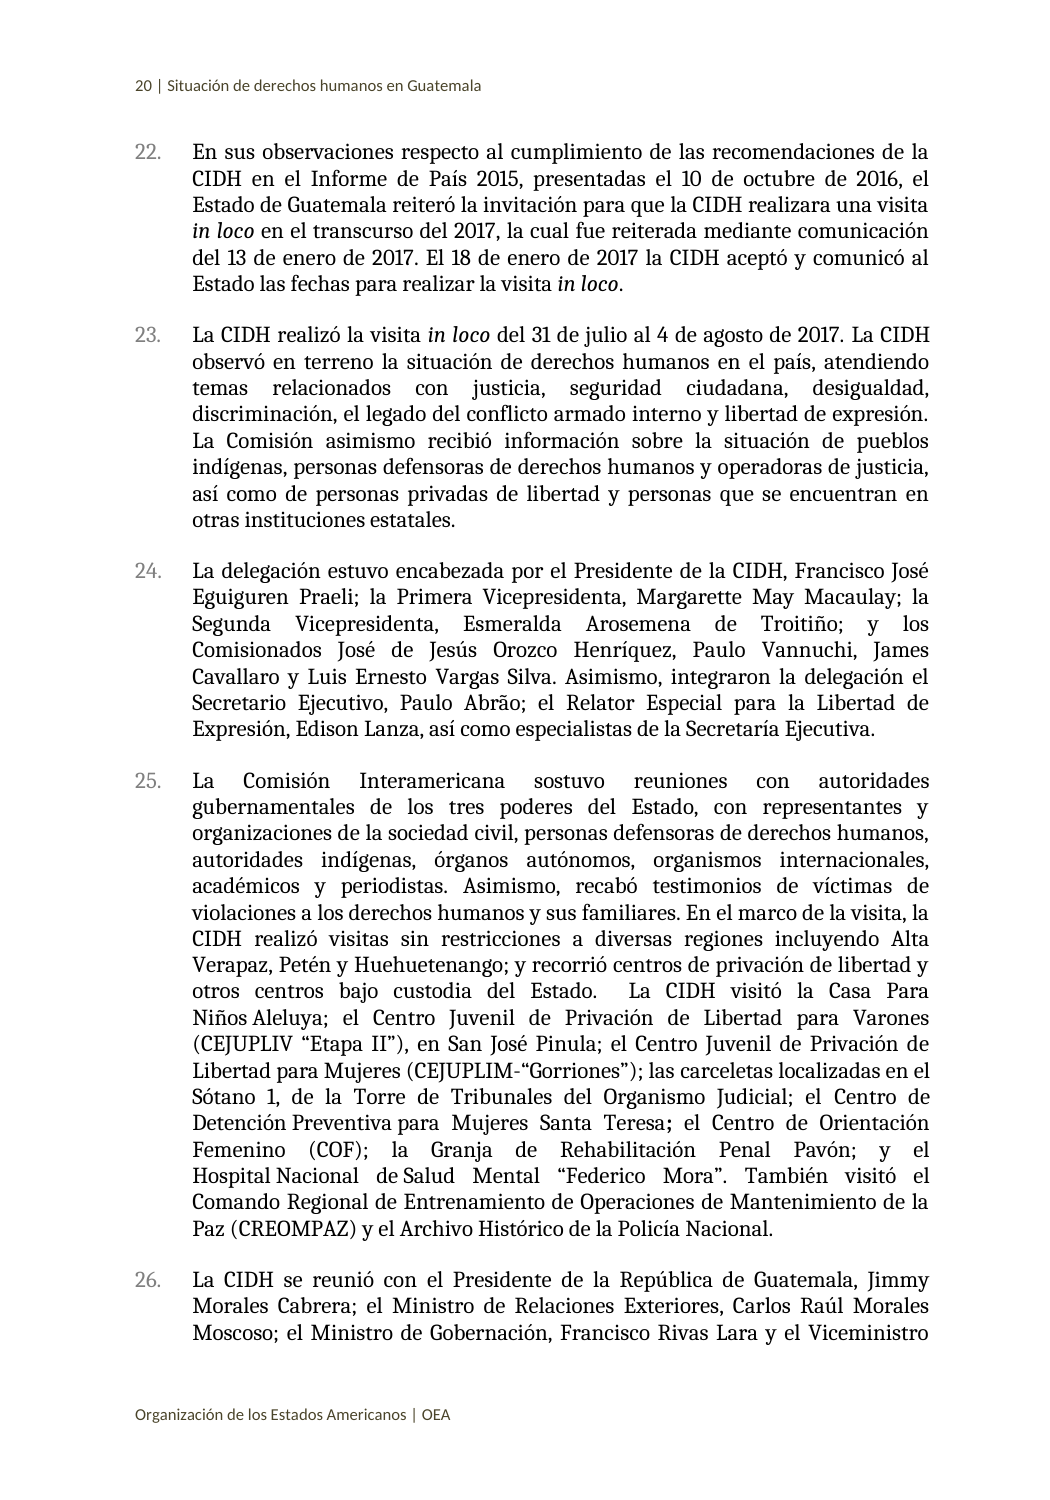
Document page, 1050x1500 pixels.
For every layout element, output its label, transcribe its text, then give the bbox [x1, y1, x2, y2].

text La delegación estuvo encabezada por el Presidente de la CIDH, Francisco José Eguiguren Praeli; la Primera Vicepresidenta, Margarette May Macaulay; la Segunda Vicepresidenta, Esmeralda Arosemena de Troitiño; y los Comisionados José de Jesús Orozco Henríquez, Paulo Vannuchi, James Cavallaro y Luis Ernesto Vargas Silva. Asimismo, integraron la delegación el Secretario Ejecutivo, Paulo Abrão; el Relator Especial para la Libertad de Expresión, Edison Lanza, así como especialistas de la Secretaría Ejecutiva. [135, 558, 930, 742]
text La Comisión Interamericana sostuvo reuniones con autoridades gubernamentales de los tres poderes del Estado, con representantes y organizaciones de la sociedad civil, personas defensoras de derechos humanos, autoridades indígenas, órganos autónomos, organismos internacionales, académicos y periodistas. Asimismo, recabó testimonios de víctimas de violaciones a los derechos humanos y sus familiares. En el marco de la visita, la CIDH realizó visitas sin restricciones a diversas regiones incluyendo Alta Verapaz, Petén y Huehuetenango; y recorrió centros de privación de libertad y otros centros bajo custodia del Estado. La CIDH visitó la Casa Para Niños Aleluya; el Centro Juvenil de Privación de Libertad para Varones (CEJUPLIV “Etapa II”), en San José Pinula; el Centro Juvenil de Privación de Libertad para Mujeres (CEJUPLIM-“Gorriones”); las carceletas localizadas en el Sótano 1, de la Torre de Tribunales del Organismo Judicial; el Centro de Detención Preventiva para Mujeres Santa Teresa; el Centro de Orientación Femenino (COF); la Granja de Rehabilitación Penal Pavón; y el Hospital Nacional de Salud Mental “Federico Mora”. También visitó el Comando Regional de Entrenamiento de Operaciones de Mantenimiento de la Paz (CREOMPAZ) y el Archivo Histórico de la Policía Nacional. [135, 767, 930, 1242]
text En sus observaciones respecto al cumplimiento de las recomendaciones de la CIDH en el Informe de País 2015, presentadas el 10 de octubre de 2016, el Estado de Guatemala reiteró la invitación para que la CIDH realizara una visita in loco en el transcurso del 2017, la cual fue reiterada mediante comunicación del 13 de enero de 2017. El 18 de enero de 2017 la CIDH aceptó y comunicó al Estado las fechas para realizar la visita in loco. [135, 139, 930, 297]
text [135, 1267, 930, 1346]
text La CIDH realizó la visita in loco del 31 de julio al 4 de agosto de 2017. La CIDH observó en terreno la situación de derechos humanos en el país, atendiendo temas relacionados con justicia, seguridad ciudadana, desigualdad, discriminación, el legado del conflicto armado interno y libertad de expresión. La Comisión asimismo recibió información sobre la situación de pueblos indígenas, personas defensoras de derechos humanos y operadoras de justicia, así como de personas privadas de libertad y personas que se encuentran en otras instituciones estatales. [135, 322, 930, 533]
